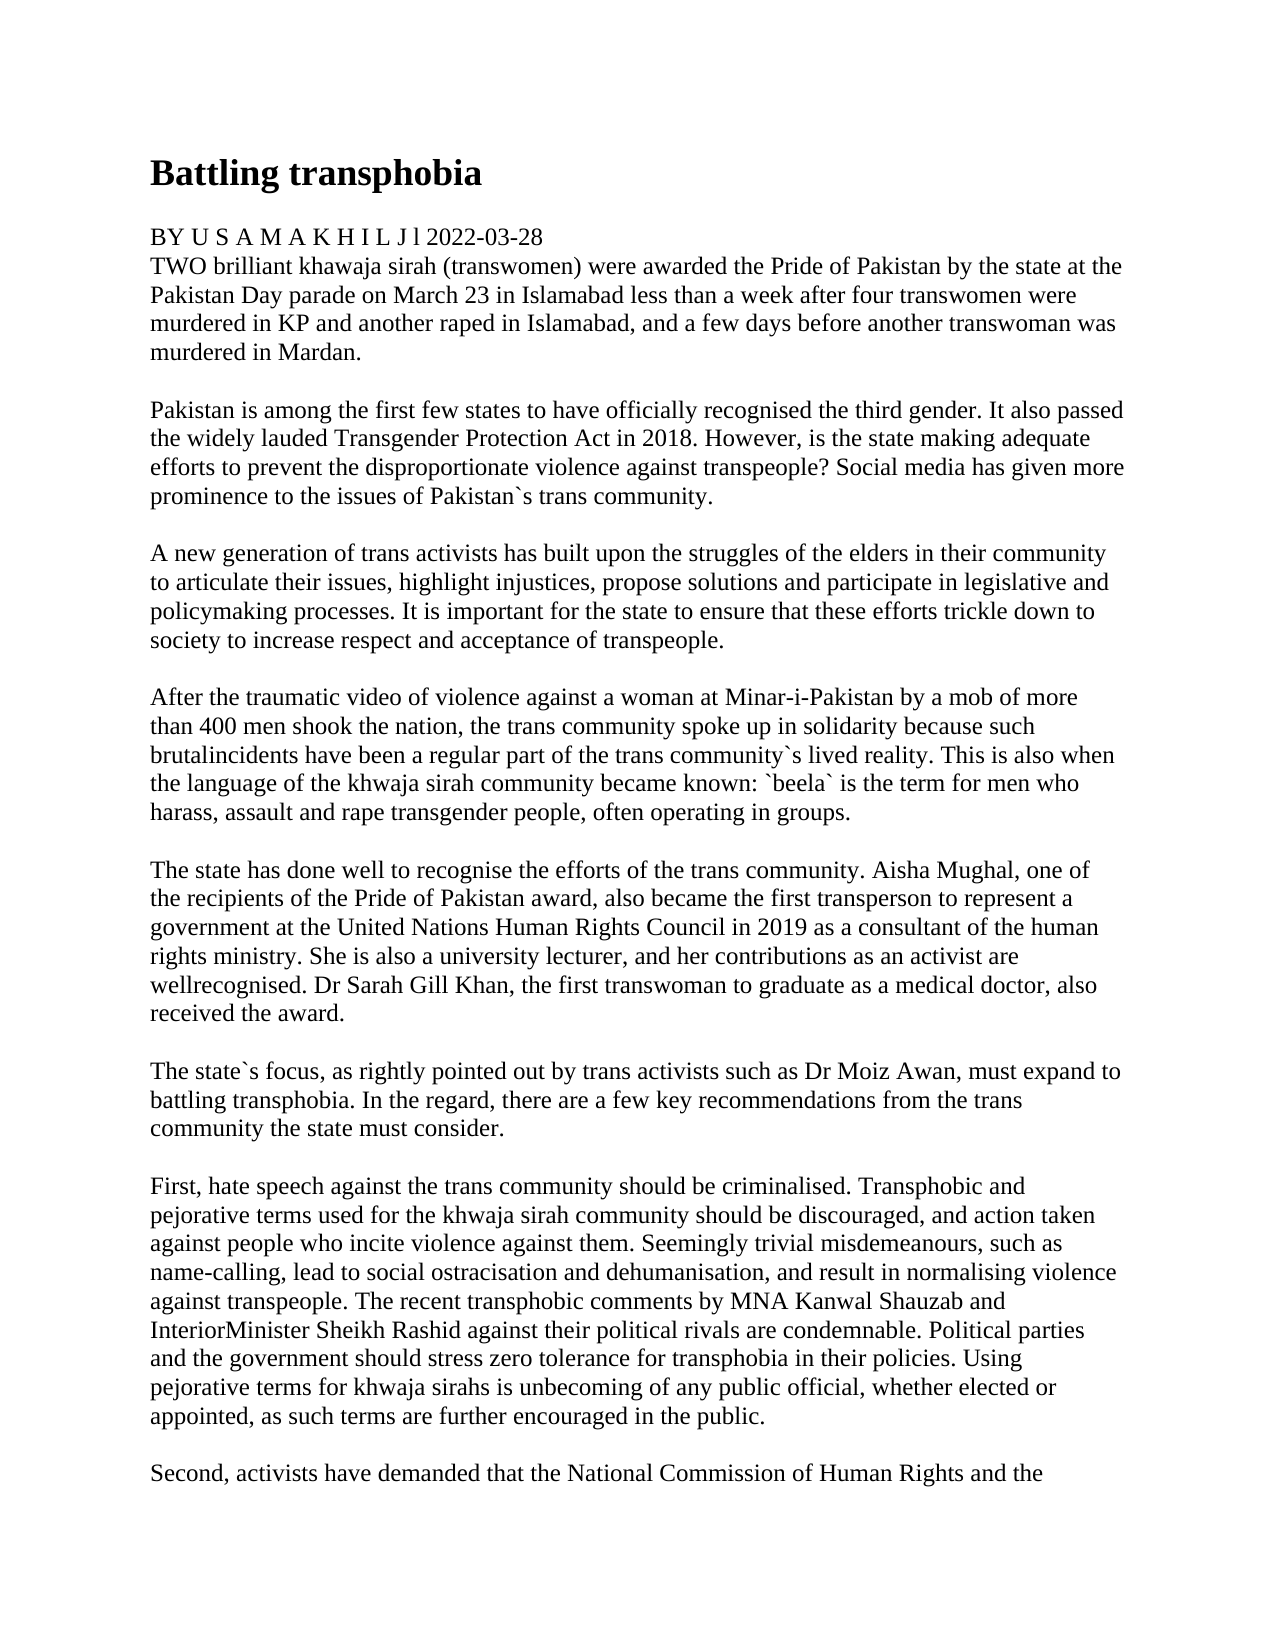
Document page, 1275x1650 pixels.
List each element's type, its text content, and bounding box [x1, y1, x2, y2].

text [150, 251, 1125, 1487]
text Battling transphobia [150, 150, 1125, 193]
text BY U S A M A K H I L J l 2022-03-28 [150, 222, 1125, 251]
